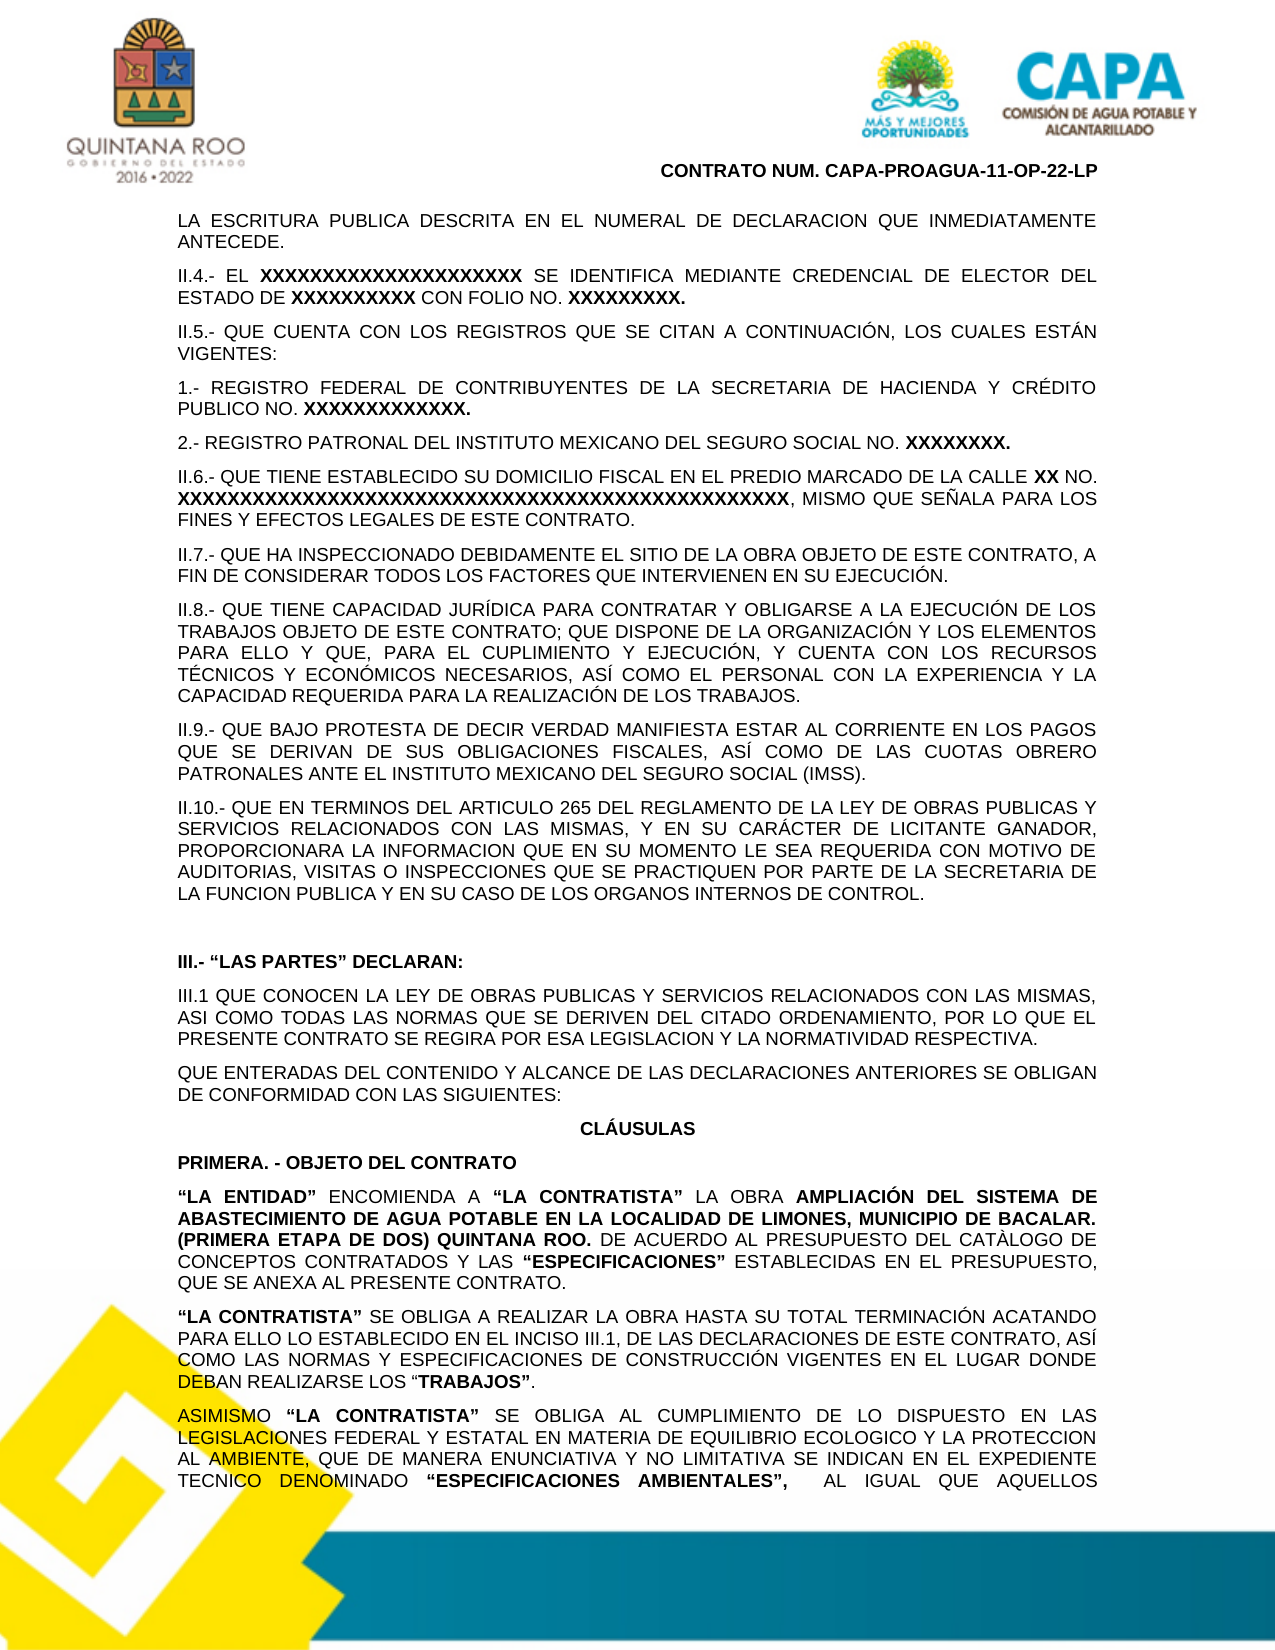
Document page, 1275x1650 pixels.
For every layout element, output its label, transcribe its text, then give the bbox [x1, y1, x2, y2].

text “LA ENTIDAD” encomienda a “LA CONTRATISTA” LA OBRA AMPLIACIÓN DEL SISTEMA DE ABASTECIMIENTO DE AGUA POTABLE EN LA LOCALIDAD DE LIMONES, MUNICIPIO DE BACALAR. (PRIMERA ETAPA DE DOS) QUINTANA ROO. DE ACUERDO AL PRESUPUESTO DEL CATÀLOGO DE CONCEPTOS CONTRATADOS Y LAS “ESPECIFICACIONES” ESTABLECIDAS EN EL PRESUPUESTO, QUE SE ANEXA AL PRESENTE CONTRATO. [177, 1186, 1098, 1294]
text III.1 QUE CONOCEN LA LEY DE OBRAS PUBLICAS Y SERVICIOS RELACIONADOS CON LAS MISMAS, ASI COMO TODAS LAS NORMAS QUE SE DERIVEN DEL CITADO ORDENAMIENTO, POR LO QUE EL PRESENTE CONTRATO SE REGIRA POR ESA LEGISLACION Y LA NORMATIVIDAD RESPECTIVA. [177, 985, 1098, 1049]
text “LA CONTRATISTA” se Obliga a realizar la OBRA hasta su total terminación acatando para ello lo establecido en EL inciso IIi.1, de las declaraciones de este contrato, así como las normas y especificaciones de construcción vigentes en el lugar donde deban realizarse los “trabajos”. [177, 1306, 1098, 1392]
text II.8.- QUE TIENE CAPACIDAD JURÍDICA PARA CONTRATAR Y OBLIGARSE A LA EJECUCIÓN DE LOS TRABAJOS OBJETO DE ESTE CONTRATO; QUE DISPONE DE LA ORGANIZACIÓN Y LOS ELEMENTOS PARA ELLO Y QUE, PARA EL CUPLIMIENTO Y EJECUCIÓN, Y CUENTA CON LOS RECURSOS TÉCNICOS Y ECONÓMICOS NECESARIOS, ASÍ COMO EL PERSONAL CON LA EXPERIENCIA Y LA CAPACIDAD REQUERIDA PARA LA REALIZACIÓN DE LOS TRABAJOS. [177, 599, 1098, 707]
text QUE ENTERADAS DEL CONTENIDO Y ALCANCE DE LAS DECLARACIONES ANTERIORES SE OBLIGAN DE CONFORMIDAD CON LAS SIGUIENTES: [177, 1062, 1098, 1105]
text II.9.- QUE BAJO PROTESTA DE DECIR VERDAD MANIFIESTA ESTAR AL CORRIENTE EN LOS PAGOS QUE SE DERIVAN DE SUS OBLIGACIONES FISCALES, ASÍ COMO DE LAS CUOTAS OBRERO PATRONALES ANTE EL INSTITUTO MEXICANO DEL SEGURO SOCIAL (IMSS). [177, 719, 1098, 784]
text II.5.- Que cuenta con los registros que se citan a continuación, los cuales están vigentes: [177, 321, 1098, 364]
text II.7.- QUE HA INSPECCIONADO DEBIDAMENTE EL SITIO DE LA OBRA OBJETO DE ESTE CONTRATO, A FIN DE CONSIDERAR TODOS LOS FACTORES QUE INTERVIENEN EN SU EJECUCIÓN. [177, 543, 1098, 586]
text II.10.- QUE EN TERMINOS DEL ARTICULO 265 DEL REGLAMENTO DE LA LEY DE OBRAS PUBLICAS Y SERVICIOS RELACIONADOS CON LAS MISMAS, Y EN SU carácter DE LICITANTE GANADOR, PROPORCIONARA LA INFORMACION QUE EN SU MOMENTO LE SEA REQUERIDA CON MOTIVO DE AUDITORIAS, VISITAS O INSPECCIONES QUE SE PRACTIQUEN POR PARTE DE LA SECRETARIA DE LA FUNCION PUBLICA Y EN SU CASO DE LOS ORGANOS INTERNOS DE CONTROL. [177, 796, 1098, 904]
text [177, 209, 1098, 253]
picture [0, 1269, 1275, 1650]
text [177, 1405, 1098, 1491]
text III.- “LAS PARTES” DECLARAN: [177, 951, 1098, 972]
text 2.- REGISTRO PATRONAL DEL INSTITUTO MEXICANO DEL SEGURO SOCIAL NO. XXXXXXXX. [177, 432, 1098, 454]
text PRIMERA. - OBJETO DEL CONTRATO [177, 1152, 1098, 1173]
text II.4.- EL XXXXXXXXXXXXXXXXXXXXX SE IDENTIFICA MEDIANTE CREDENCIAL DE ELECTOR DEL ESTADO DE XXXXXXXXXX CON FOLIO NO. XXXXXXXXX. [177, 265, 1098, 308]
text 1.- Registro Federal de Contribuyentes de la secretaria de Hacienda y Crédito Publico NO. XXXXXXXXXXXXX. [177, 376, 1098, 419]
text II.6.- Que tiene establecido su domicilio FISCAL en el PREDIO MARCADO DE LA CALLE XX NO. XXXXXXXXXXXXXXXXXXXXXXXXXXXXXXXXXXXXXXXXXXXXXXXXX, mismo que seÑala para los fines y efectos legales de este contrato. [177, 466, 1098, 531]
subtitle CLÁUSULAS [177, 1118, 1098, 1139]
picture [0, 6, 1256, 216]
